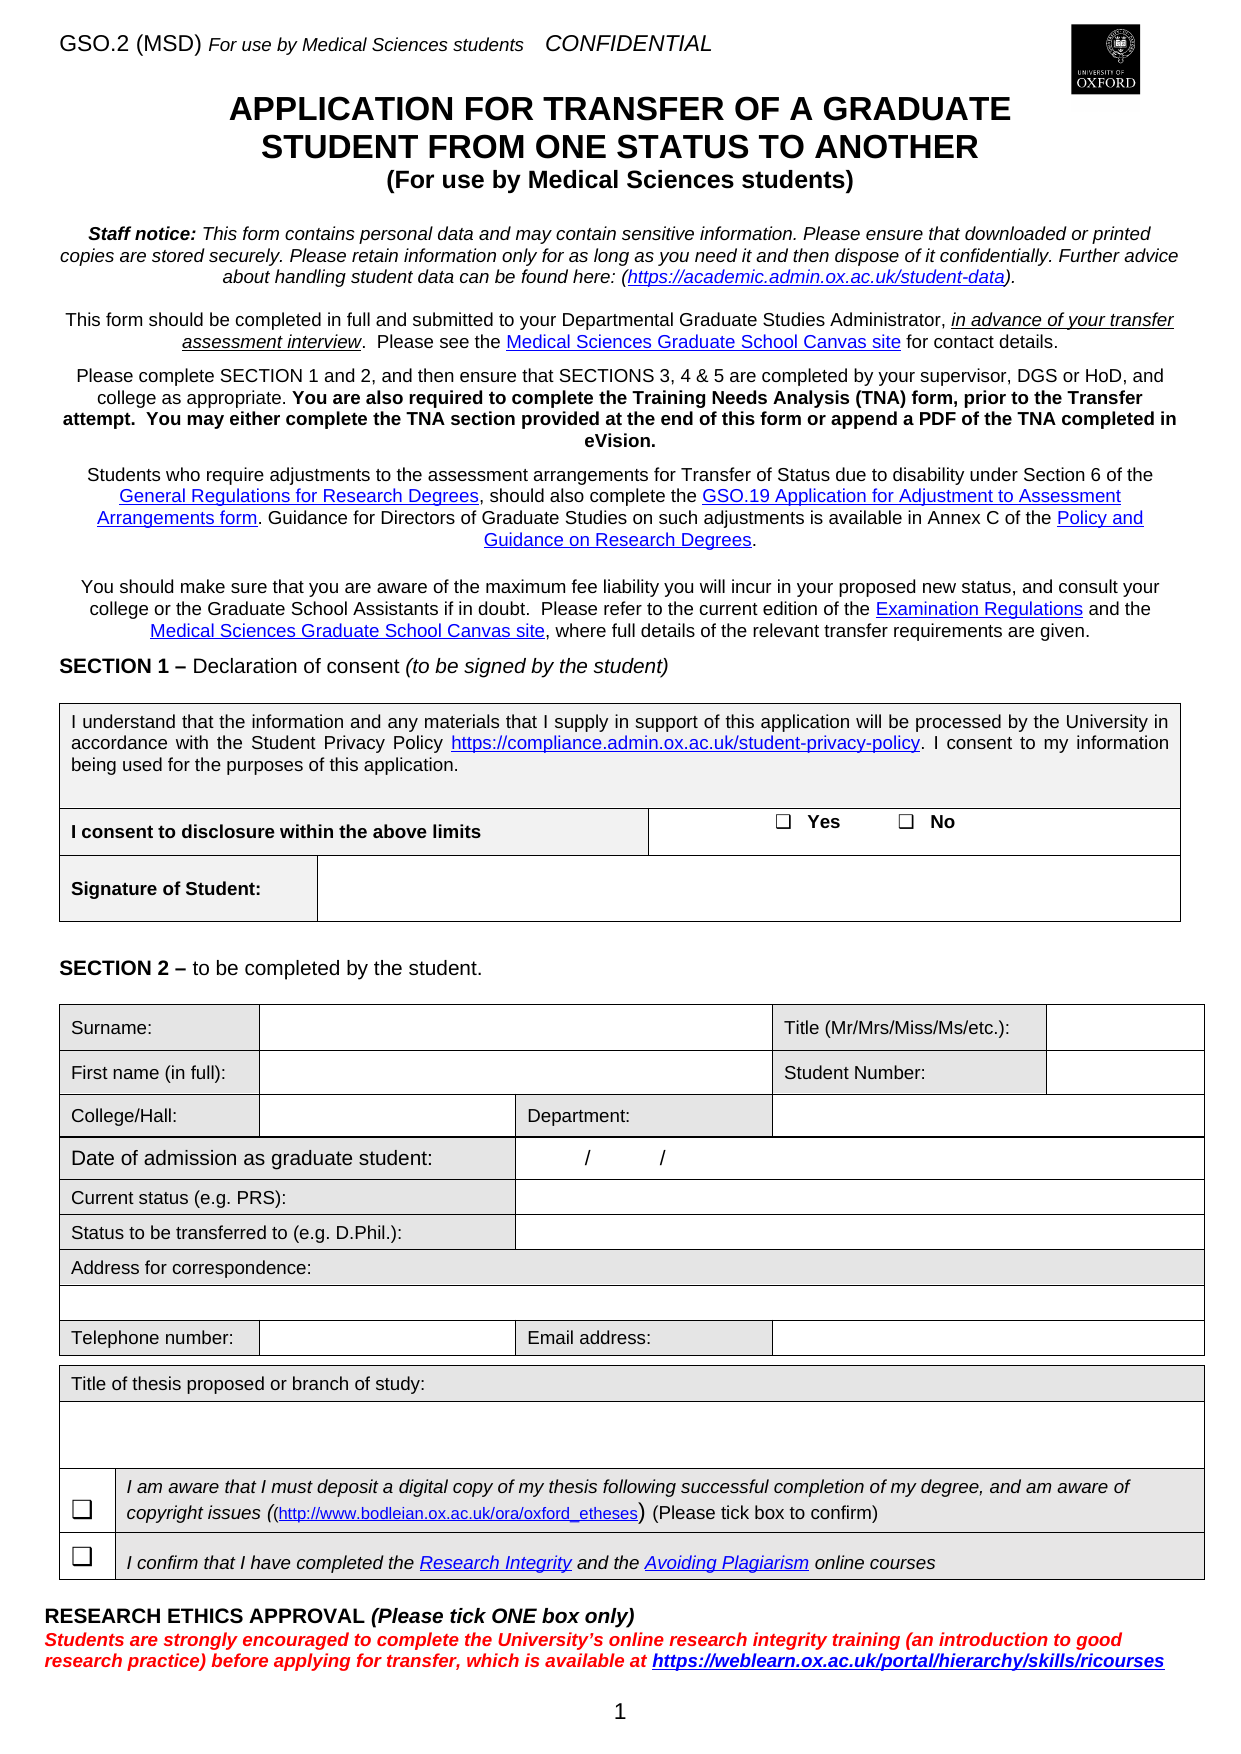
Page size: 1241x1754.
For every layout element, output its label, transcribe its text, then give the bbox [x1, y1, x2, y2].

table_cell Address for correspondence: [60, 1250, 1204, 1284]
table_header Surname: [60, 1005, 259, 1050]
table_cell [60, 1286, 1204, 1319]
table_cell [1047, 1051, 1204, 1093]
table_header I understand that the information and any materials that I supply in support of this application will be processed by the University in accordance with the Student Privacy Policy https://compliance.admin.ox.ac.uk/student-privacy-policy. I consent to my information being used for the purposes of this application. [60, 704, 1180, 807]
table_cell [260, 1095, 515, 1136]
table_cell Title of thesis proposed or branch of study: [60, 1366, 1204, 1401]
text This form should be completed in full and submitted to your Departmental Graduate Studies Administrator, in advance of your transfer assessment interview. Please see the Medical Sciences Graduate School Canvas site for contact details. [59, 309, 1181, 352]
table_cell ❑ Yes ❑ No [649, 809, 1180, 855]
table_cell [60, 1402, 1204, 1468]
table_cell Current status (e.g. PRS): [60, 1180, 515, 1214]
text SECTION 1 – Declaration of consent (to be signed by the student) [59, 653, 1181, 677]
table_cell Date of admission as graduate student: [60, 1138, 515, 1179]
table_cell ❑ [60, 1469, 115, 1532]
table_cell I confirm that I have completed the Research Integrity and the Avoiding Plagiarism online courses [116, 1533, 1204, 1579]
text (For use by Medical Sciences students) [59, 166, 1181, 194]
table_cell ❑ [60, 1533, 115, 1579]
text RESEARCH ETHICS APPROVAL (Please tick ONE box only) Students are strongly encouraged to complete the University’s online research integrity training (an introduction to good research practice) before applying for transfer, which is available at https://weblearn.ox.ac.uk/portal/hierarchy/skills/ricourses [44, 1604, 1181, 1671]
table_cell Telephone number: [60, 1321, 259, 1355]
table_cell Student Number: [773, 1051, 1046, 1093]
table_cell / / [516, 1138, 1204, 1179]
table_header [260, 1005, 772, 1050]
table_cell Signature of Student: [60, 856, 317, 921]
text You should make sure that you are aware of the maximum fee liability you will incur in your proposed new status, and consult your college or the Graduate School Assistants if in doubt. Please refer to the current edition of the Examination Regulations and the Medical Sciences Graduate School Canvas site, where full details of the relevant transfer requirements are given. [59, 576, 1181, 641]
table_cell [516, 1215, 1204, 1249]
table_header Title (Mr/Mrs/Miss/Ms/etc.): [773, 1005, 1046, 1050]
table_cell [260, 1051, 772, 1093]
text SECTION 2 – to be completed by the student. [59, 956, 1181, 980]
table_cell College/Hall: [60, 1095, 259, 1136]
table_cell I am aware that I must deposit a digital copy of my thesis following successful completion of my degree, and am aware of copyright issues ((http://www.bodleian.ox.ac.uk/ora/oxford_etheses) (Please tick box to confirm) [116, 1469, 1204, 1532]
table_cell Status to be transferred to (e.g. D.Phil.): [60, 1215, 515, 1249]
table_cell First name (in full): [60, 1051, 259, 1093]
text Please complete SECTION 1 and 2, and then ensure that SECTIONS 3, 4 & 5 are completed by your supervisor, DGS or HoD, and college as appropriate. You are also required to complete the Training Needs Analysis (TNA) form, prior to the Transfer attempt. You may either complete the TNA section provided at the end of this form or append a PDF of the TNA completed in eVision. [59, 365, 1181, 451]
text Staff notice: This form contains personal data and may contain sensitive information. Please ensure that downloaded or printed copies are stored securely. Please retain information only for as long as you need it and then dispose of it confidentially. Further advice about handling student data can be found here: (https://academic.admin.ox.ac.uk/student-data). [59, 223, 1181, 288]
table_cell [516, 1180, 1204, 1214]
table_cell Department: [516, 1095, 772, 1136]
table_cell I consent to disclosure within the above limits [60, 809, 648, 855]
table_cell Email address: [516, 1321, 772, 1355]
table_header [1047, 1005, 1204, 1050]
text Students who require adjustments to the assessment arrangements for Transfer of Status due to disability under Section 6 of the General Regulations for Research Degrees, should also complete the GSO.19 Application for Adjustment to Assessment Arrangements form. Guidance for Directors of Graduate Studies on such adjustments is available in Annex C of the Policy and Guidance on Research Degrees. [59, 464, 1181, 576]
table_cell [773, 1095, 1204, 1136]
table_cell [318, 856, 1180, 921]
picture [1071, 23, 1141, 89]
text STUDENT FROM ONE STATUS TO ANOTHER [59, 127, 1181, 166]
table_cell [60, 1356, 1204, 1365]
table_cell [260, 1321, 515, 1355]
text APPLICATION FOR TRANSFER OF A GRADUATE [59, 89, 1181, 127]
table_cell [773, 1321, 1204, 1355]
